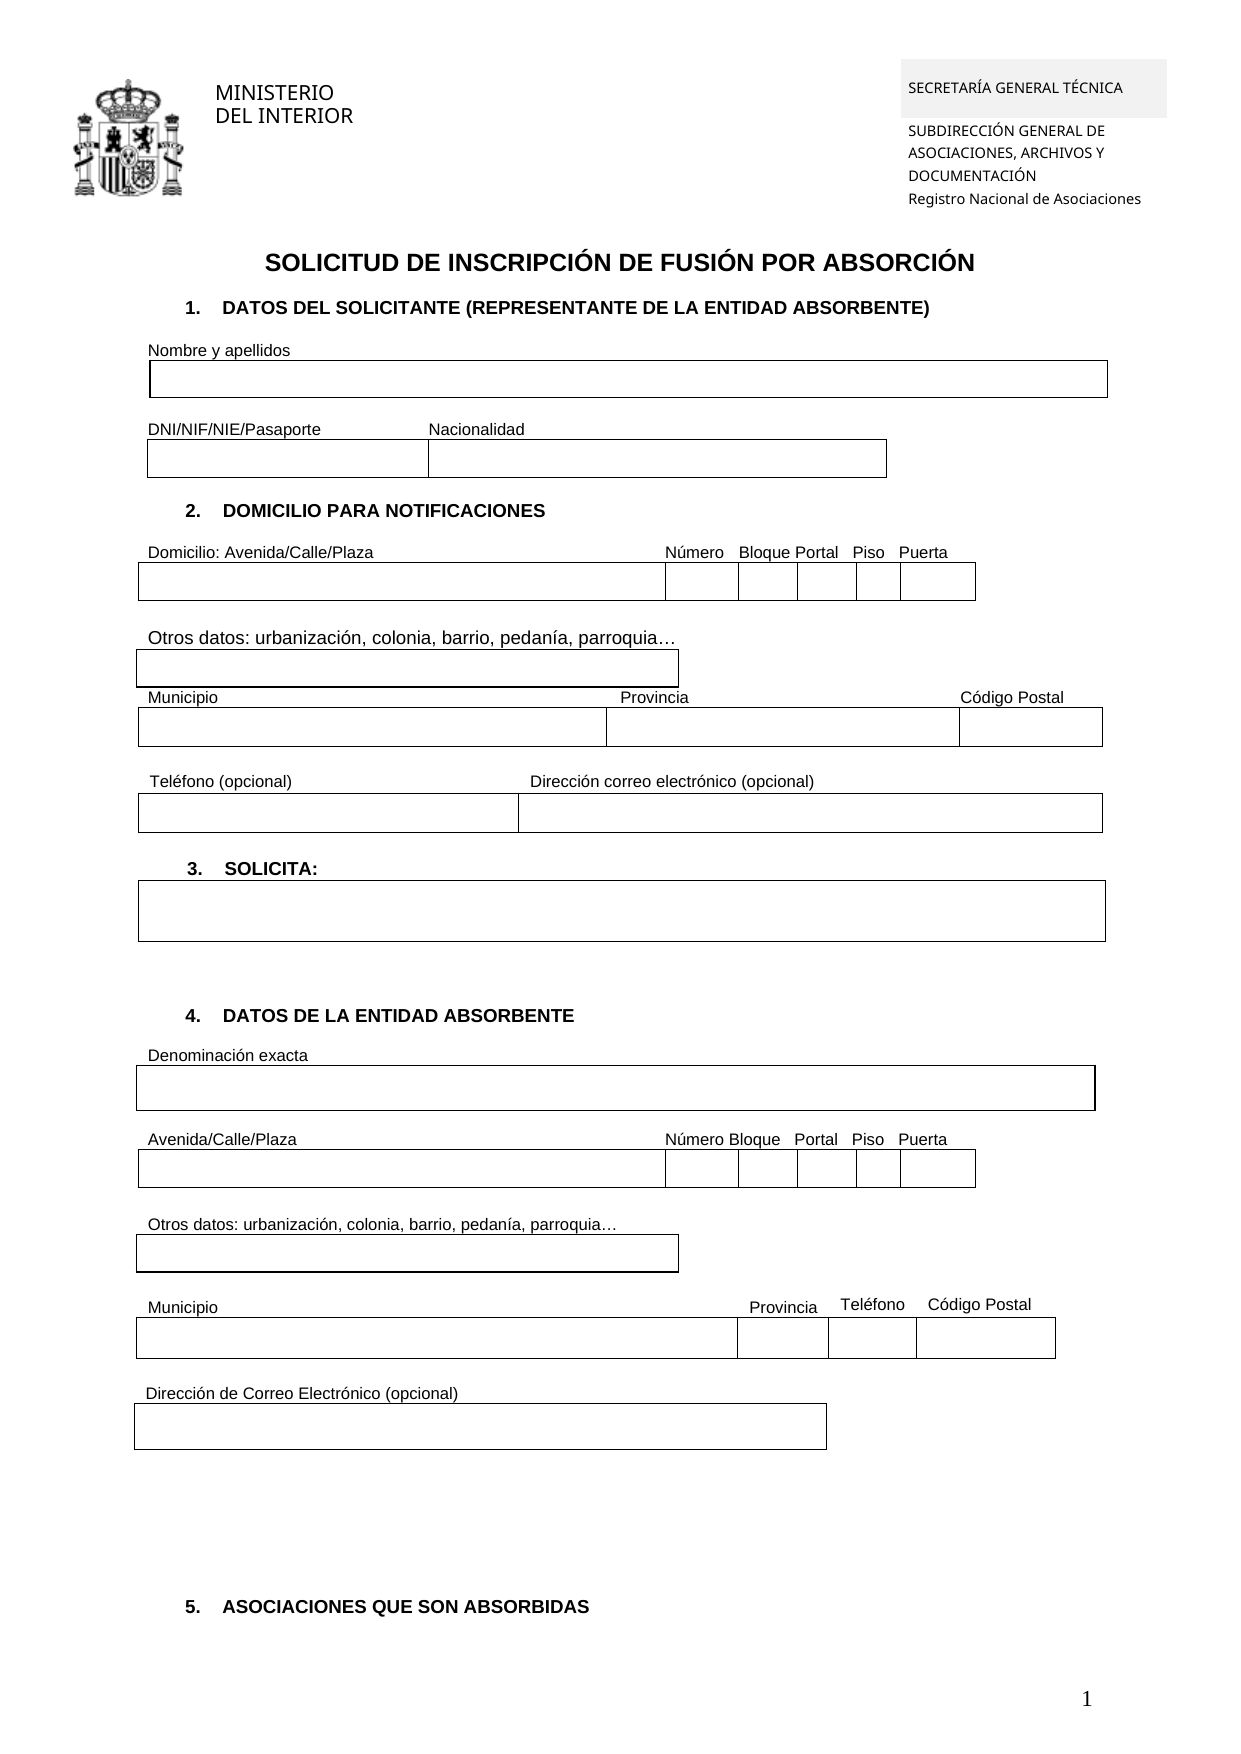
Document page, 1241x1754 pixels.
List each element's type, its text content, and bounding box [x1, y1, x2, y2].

table_cell [829, 1318, 916, 1358]
table_header [429, 440, 886, 477]
list DATOS DE LA ENTIDAD ABSORBENTE [185, 1004, 1092, 1026]
list DATOS DEL SOLICITANTE (REPRESENTANTE DE LA ENTIDAD ABSORBENTE) [185, 297, 1092, 319]
table_header [739, 563, 797, 599]
table_cell [135, 1404, 826, 1448]
table_cell Dirección correo electrónico (opcional) [519, 747, 1103, 792]
table_header [739, 1150, 797, 1187]
text Nombre y apellidos [148, 340, 1092, 359]
table_cell [917, 1318, 1055, 1358]
table_header [148, 440, 428, 477]
table_header [798, 1150, 856, 1187]
list DOMICILIO PARA NOTIFICACIONES [185, 499, 1092, 521]
text Avenida/Calle/Plaza Número Bloque Portal Piso Puerta [148, 1130, 1092, 1149]
table_header Teléfono [829, 1273, 916, 1317]
text Otros datos: urbanización, colonia, barrio, pedanía, parroquia… [148, 627, 1092, 648]
table_header Código Postal [916, 1273, 1056, 1317]
table_header [857, 1150, 900, 1187]
table_cell [827, 1358, 1103, 1403]
table_cell Teléfono (opcional) [138, 747, 519, 792]
table_header [798, 563, 856, 599]
table_header [137, 650, 678, 686]
table_cell [738, 1318, 828, 1358]
list ASOCIACIONES QUE SON ABSORBIDAS [185, 1595, 1092, 1617]
table_header [139, 1150, 665, 1187]
table_cell [137, 1318, 737, 1358]
text SOLICITUD DE INSCRIPCIÓN DE FUSIÓN POR ABSORCIÓN [148, 248, 1092, 276]
text DNI/NIF/NIE/Pasaporte Nacionalidad [148, 420, 1092, 439]
text Denominación exacta [148, 1045, 1092, 1064]
table_header Municipio [136, 1273, 738, 1317]
table_header [857, 563, 900, 599]
text Domicilio: Avenida/Calle/Plaza Número Bloque Portal Piso Puerta [148, 543, 1092, 562]
table_cell [139, 794, 518, 832]
table_cell SOLICITA: [138, 833, 459, 879]
table_header [901, 563, 975, 599]
table_cell [780, 832, 1105, 879]
table_header Provincia [738, 1273, 829, 1317]
table_header [137, 1235, 678, 1271]
table_header [666, 563, 738, 599]
table_header [901, 1150, 975, 1187]
picture [72, 79, 185, 204]
table_cell Dirección de Correo Electrónico (opcional) [134, 1358, 827, 1403]
table_cell [460, 833, 780, 879]
table_header [139, 563, 665, 599]
table_header [666, 1150, 738, 1187]
table_header [151, 361, 1107, 397]
table_cell [139, 881, 1105, 941]
table_header [960, 708, 1102, 746]
table_header [137, 1066, 1094, 1110]
table_header [139, 708, 606, 746]
text Otros datos: urbanización, colonia, barrio, pedanía, parroquia… [148, 1214, 1092, 1233]
text Municipio Provincia Código Postal [148, 687, 1092, 707]
table_cell [519, 794, 1102, 832]
table_header [607, 708, 959, 746]
